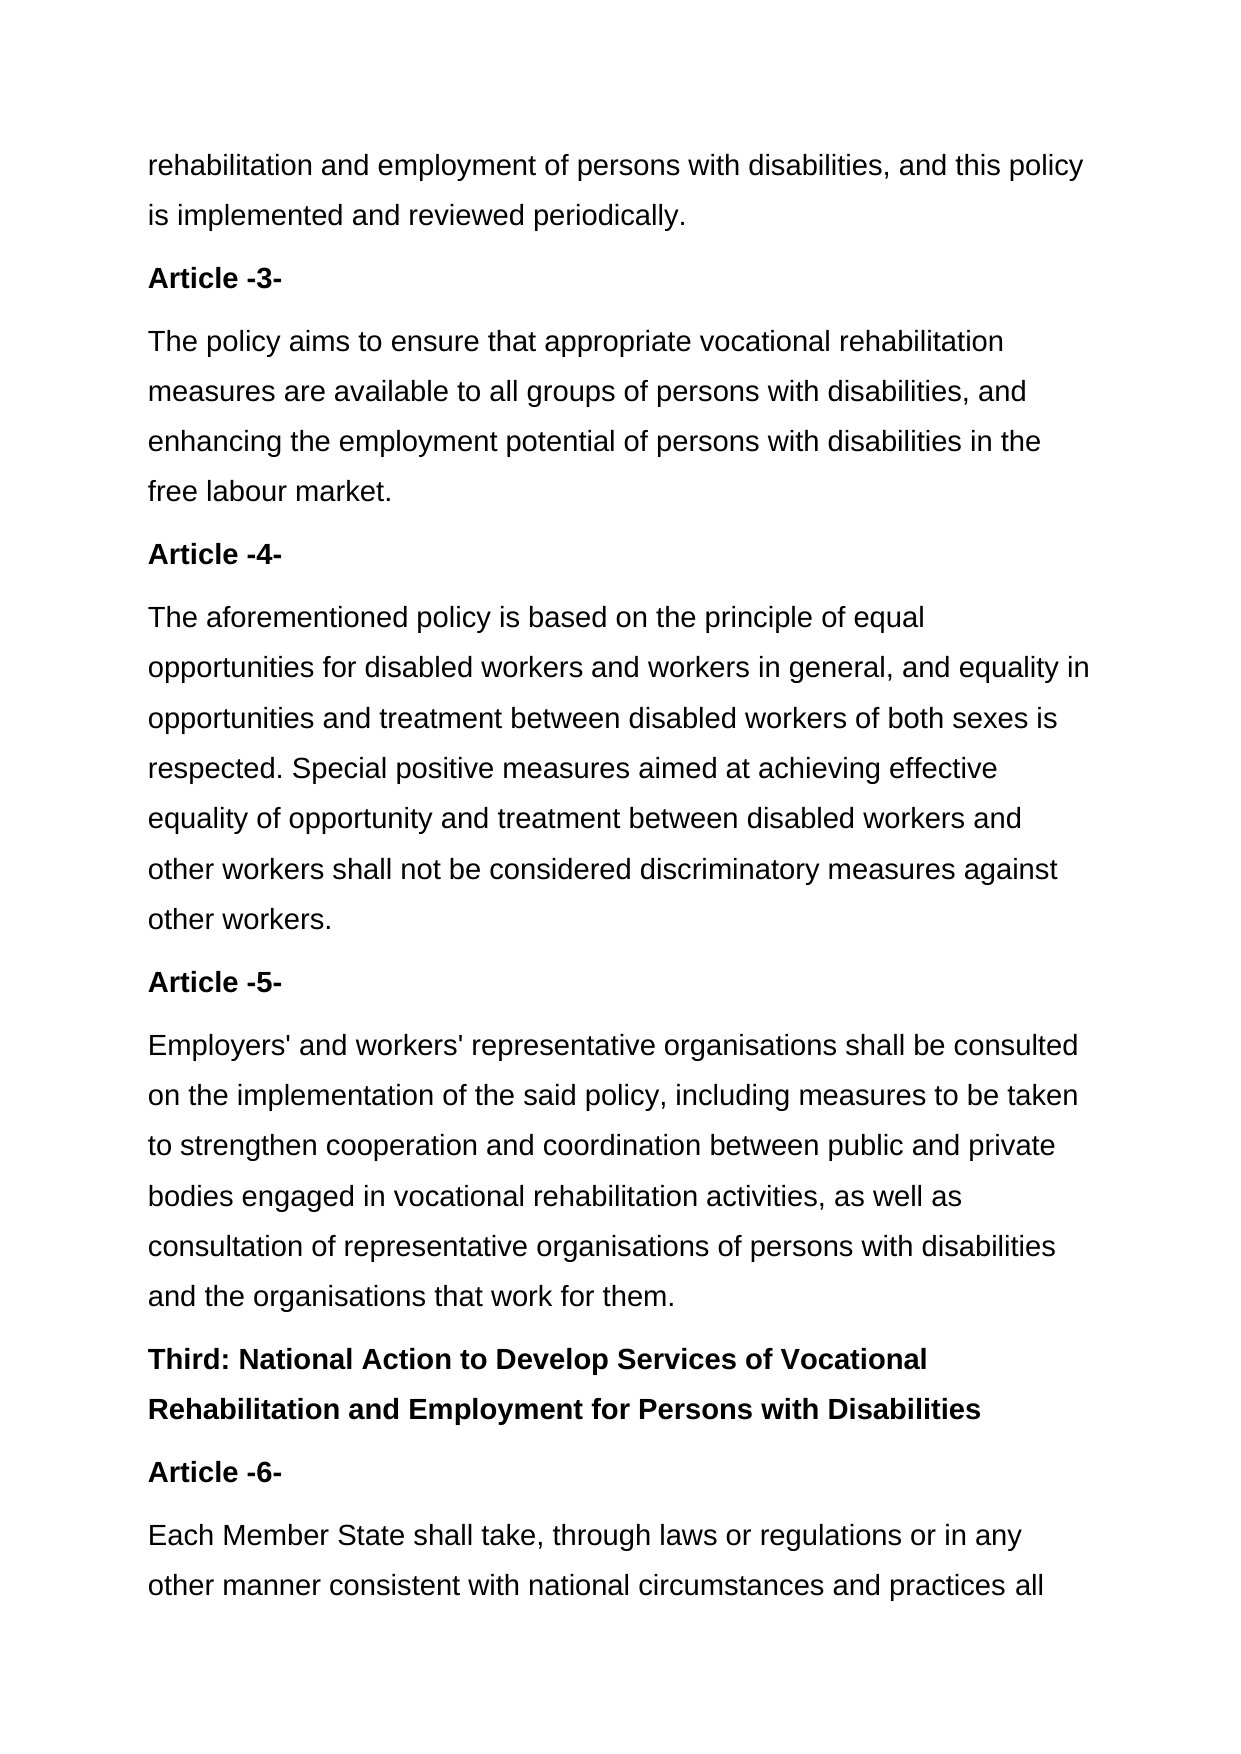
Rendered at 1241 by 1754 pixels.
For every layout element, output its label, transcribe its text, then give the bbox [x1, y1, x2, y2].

text The policy aims to ensure that appropriate vocational rehabilitation measures are available to all groups of persons with disabilities, and enhancing the employment potential of persons with disabilities in the free labour market. [148, 323, 1093, 508]
text The aforementioned policy is based on the principle of equal opportunities for disabled workers and workers in general, and equality in opportunities and treatment between disabled workers of both sexes is respected. Special positive measures aimed at achieving effective equality of opportunity and treatment between disabled workers and other workers shall not be considered discriminatory measures against other workers. [148, 600, 1093, 936]
text Article -3- [148, 261, 1093, 294]
text Third: National Action to Develop Services of Vocational Rehabilitation and Employment for Persons with Disabilities [148, 1342, 1093, 1426]
text Employers' and workers' representative organisations shall be consulted on the implementation of the said policy, including measures to be taken to strengthen cooperation and coordination between public and private bodies engaged in vocational rehabilitation activities, as well as consultation of representative organisations of persons with disabilities and the organisations that work for them. [148, 1028, 1093, 1313]
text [148, 148, 1093, 231]
text Article -5- [148, 965, 1093, 998]
text Article -4- [148, 537, 1093, 571]
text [148, 1518, 1093, 1602]
text Article -6- [148, 1455, 1093, 1489]
